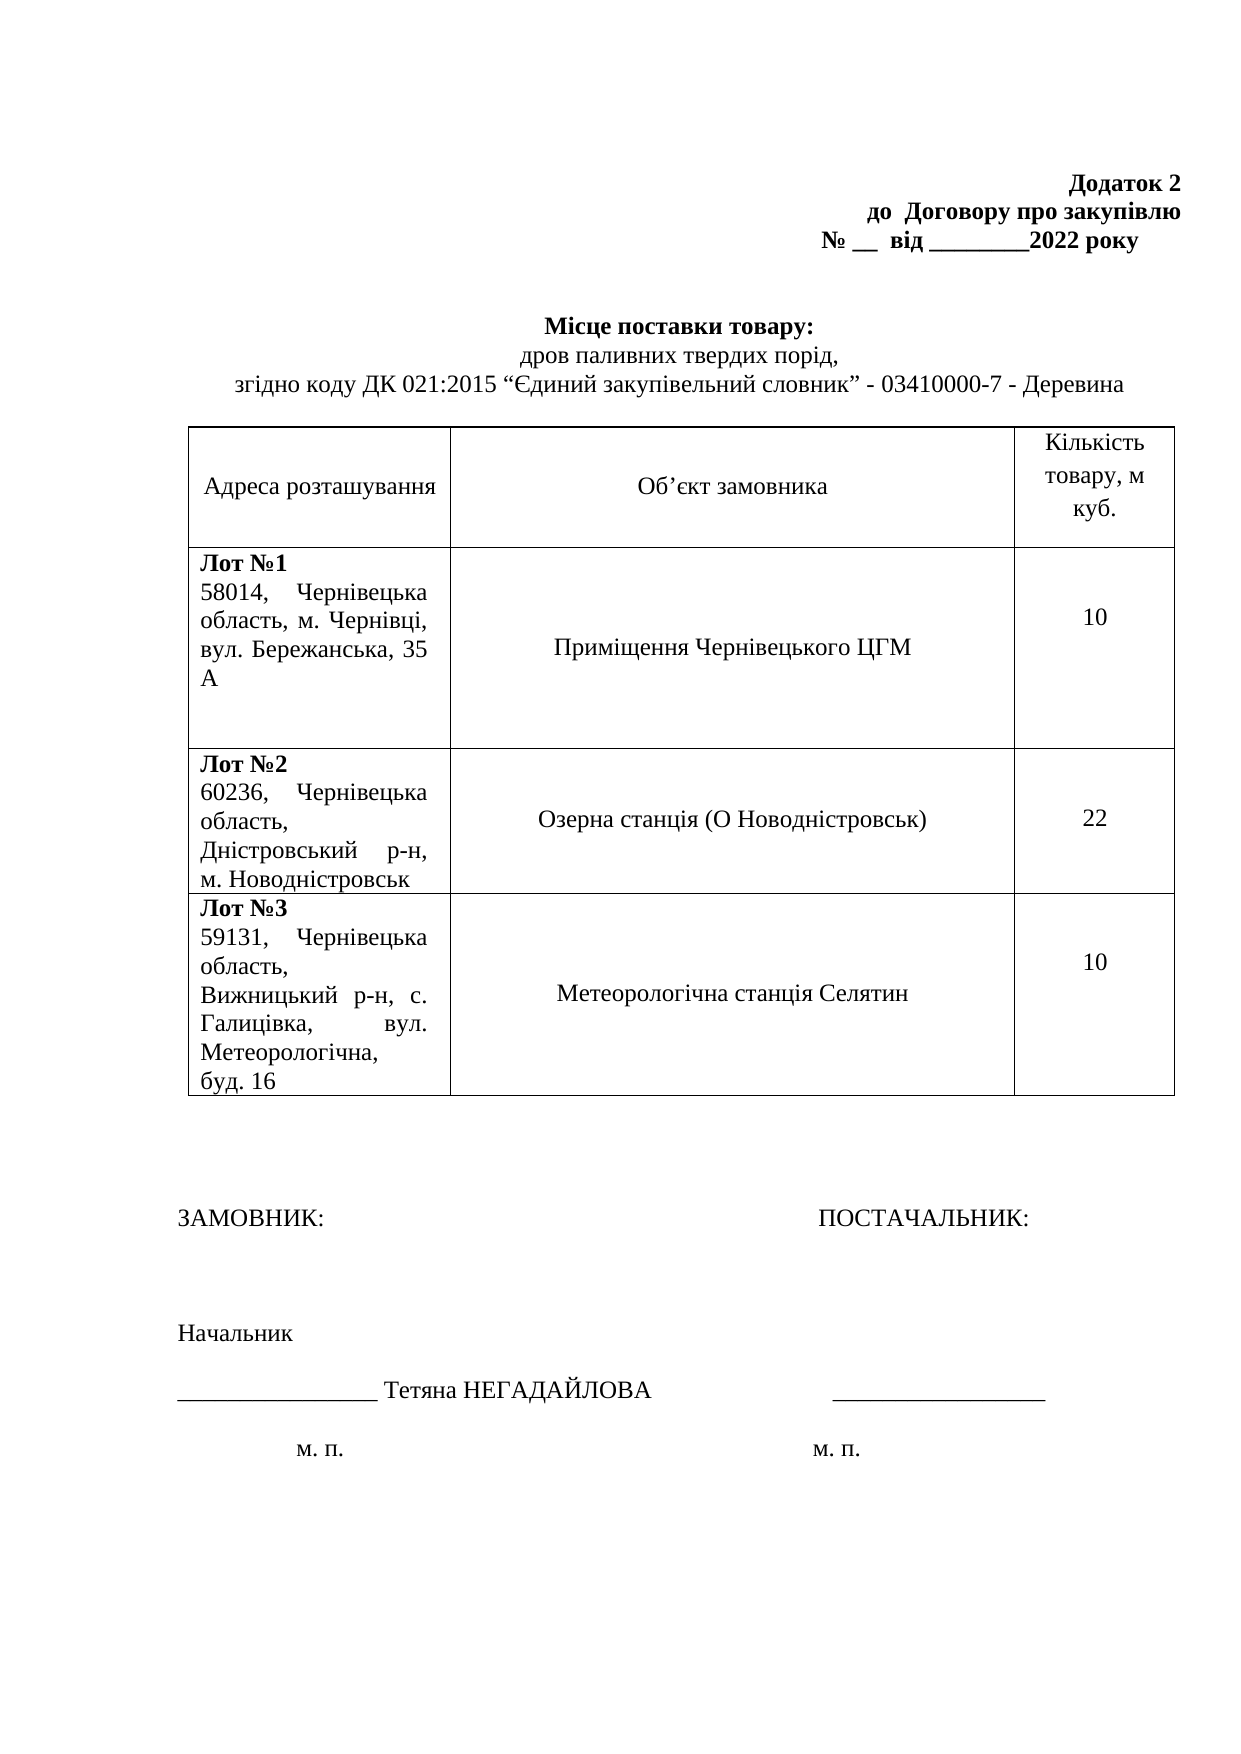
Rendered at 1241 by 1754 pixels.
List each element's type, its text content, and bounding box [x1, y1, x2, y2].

table_cell Приміщення Чернівецького ЦГМ [451, 548, 1014, 748]
table_cell 10 [1015, 548, 1174, 748]
table_cell Лот №2 60236, Чернівецька область, Дністровський р-н, м. Новодністровськ [189, 749, 450, 892]
text до Договору про закупівлю [177, 196, 1181, 225]
table_cell 22 [1015, 749, 1174, 892]
text ЗАМОВНИК: ПОСТАЧАЛЬНИК: [177, 1203, 1181, 1232]
table_cell Лот №1 58014, Чернівецька область, м. Чернівці, вул. Бережанська, 35 А [189, 548, 450, 748]
text Начальник [177, 1318, 1181, 1347]
text згідно коду ДК 021:2015 “Єдиний закупівельний словник” - 03410000-7 - Деревина [177, 369, 1181, 398]
text ________________ Тетяна НЕГАДАЙЛОВА _________________ [177, 1375, 1181, 1404]
text дров паливних твердих порід, [177, 340, 1181, 369]
table_cell Лот №3 59131, Чернівецька область, Вижницький р-н, с. Галицівка, вул. Метеорологічна, буд. 16 [189, 894, 450, 1095]
table_cell 10 [1015, 894, 1174, 1095]
table_header Об’єкт замовника [451, 428, 1014, 547]
text Додаток 2 [177, 168, 1181, 196]
table_header Кількість товару, м куб. [1015, 428, 1174, 547]
text м. п. м. п. [177, 1433, 1181, 1462]
table_header Адреса розташування [189, 428, 450, 547]
table_cell Метеорологічна станція Селятин [451, 894, 1014, 1095]
text Місце поставки товару: [177, 311, 1181, 340]
table_cell Озерна станція (О Новодністровськ) [451, 749, 1014, 892]
text № __ від ________2022 року [177, 225, 1181, 254]
